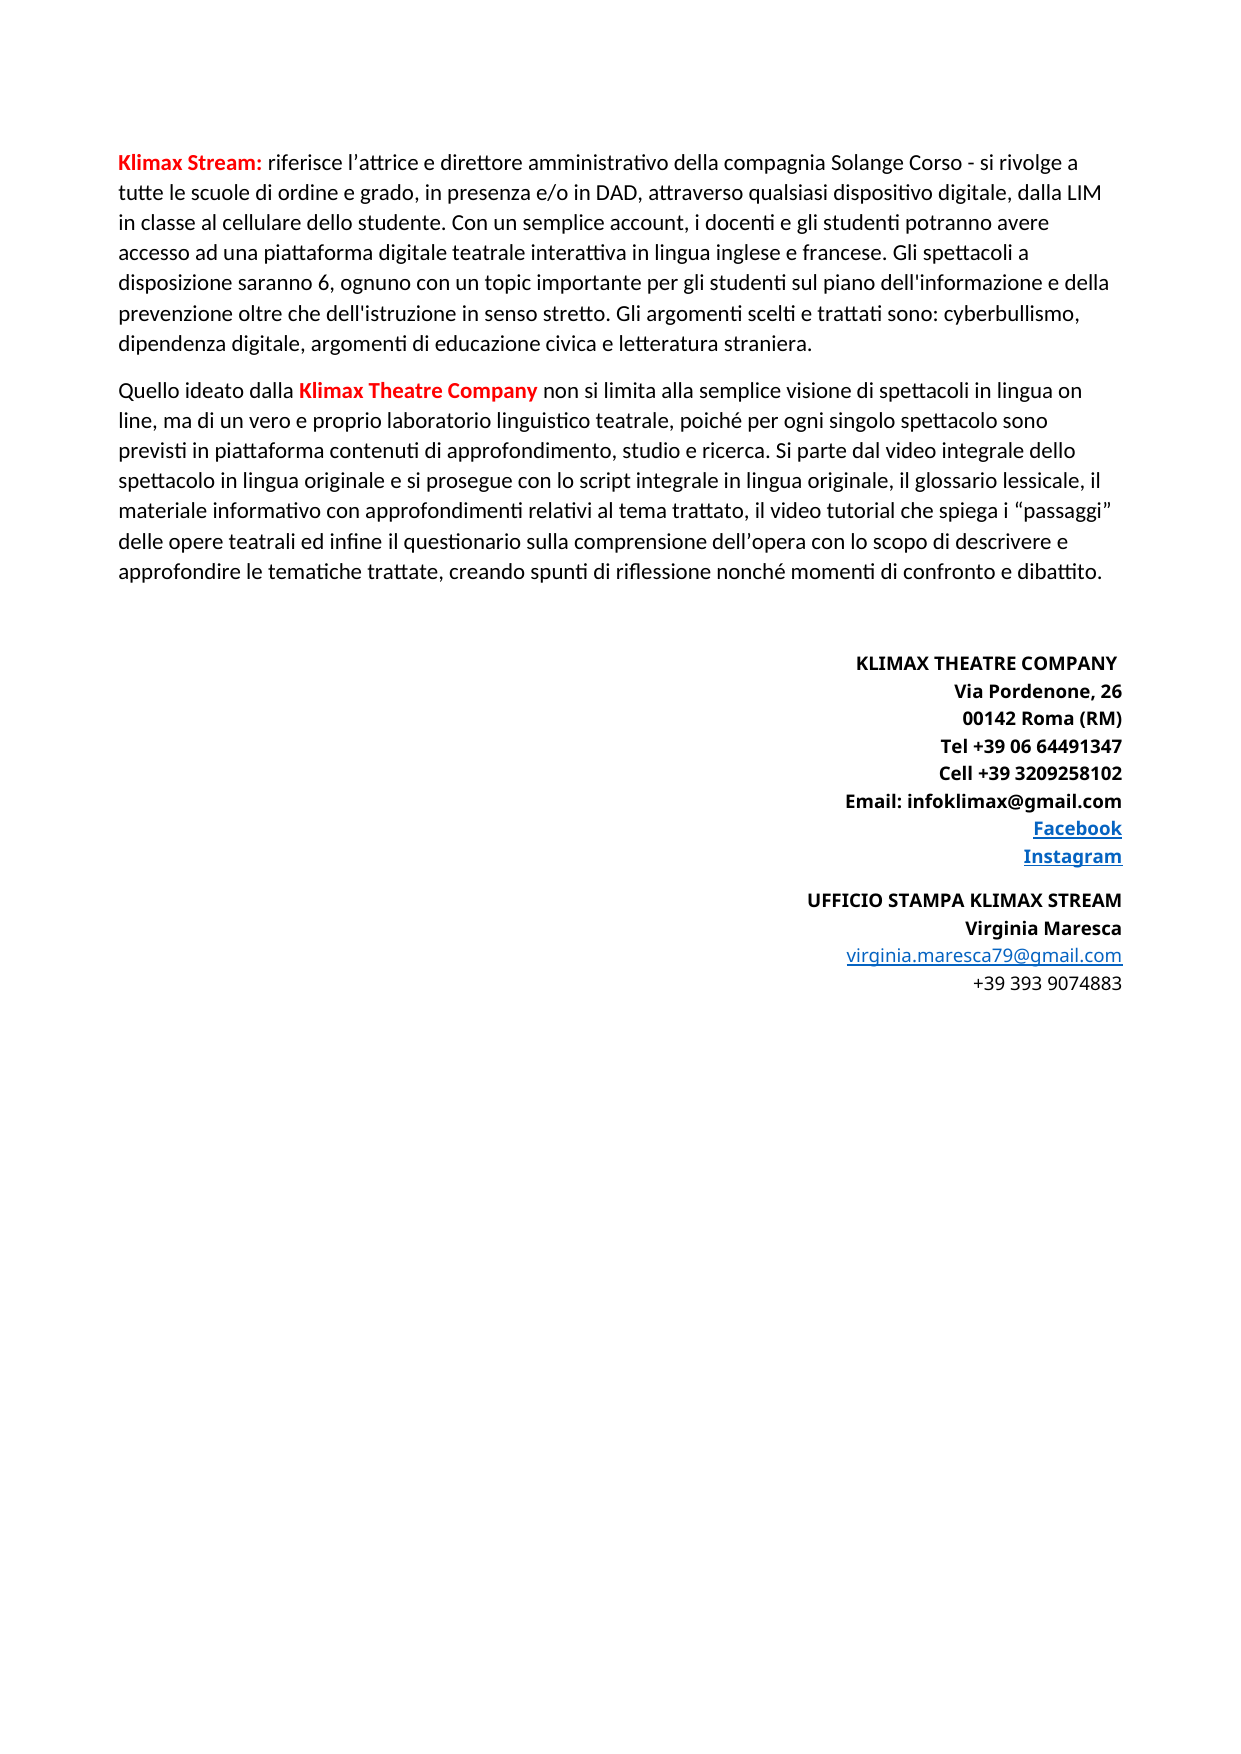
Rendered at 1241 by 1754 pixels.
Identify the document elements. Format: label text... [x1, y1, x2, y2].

text UFFICIO STAMPA KLIMAX STREAM Virginia Maresca virginia.maresca79@gmail.com +39 393 9074883 [118, 887, 1122, 995]
text Klimax Stream: riferisce l’attrice e direttore amministrativo della compagnia Solange Corso - si rivolge a tutte le scuole di ordine e grado, in presenza e/o in DAD, attraverso qualsiasi dispositivo digitale, dalla LIM in classe al cellulare dello studente. Con un semplice account, i docenti e gli studenti potranno avere accesso ad una piattaforma digitale teatrale interattiva in lingua inglese e francese. Gli spettacoli a disposizione saranno 6, ognuno con un topic importante per gli studenti sul piano dell'informazione e della prevenzione oltre che dell'istruzione in senso stretto. Gli argomenti scelti e trattati sono: cyberbullismo, dipendenza digitale, argomenti di educazione civica e letteratura straniera. [118, 148, 1122, 357]
text Quello ideato dalla Klimax Theatre Company non si limita alla semplice visione di spettacoli in lingua on line, ma di un vero e proprio laboratorio linguistico teatrale, poiché per ogni singolo spettacolo sono previsti in piattaforma contenuti di approfondimento, studio e ricerca. Si parte dal video integrale dello spettacolo in lingua originale e si prosegue con lo script integrale in lingua originale, il glossario lessicale, il materiale informativo con approfondimenti relativi al tema trattato, il video tutorial che spiega i “passaggi” delle opere teatrali ed infine il questionario sulla comprensione dell’opera con lo scopo di descrivere e approfondire le tematiche trattate, creando spunti di riflessione nonché momenti di confronto e dibattito. [118, 376, 1122, 585]
text KLIMAX THEATRE COMPANY Via Pordenone, 26 00142 Roma (RM) Tel +39 06 64491347 Cell +39 3209258102 Email: infoklimax@gmail.com Facebook Instagram [118, 651, 1122, 869]
